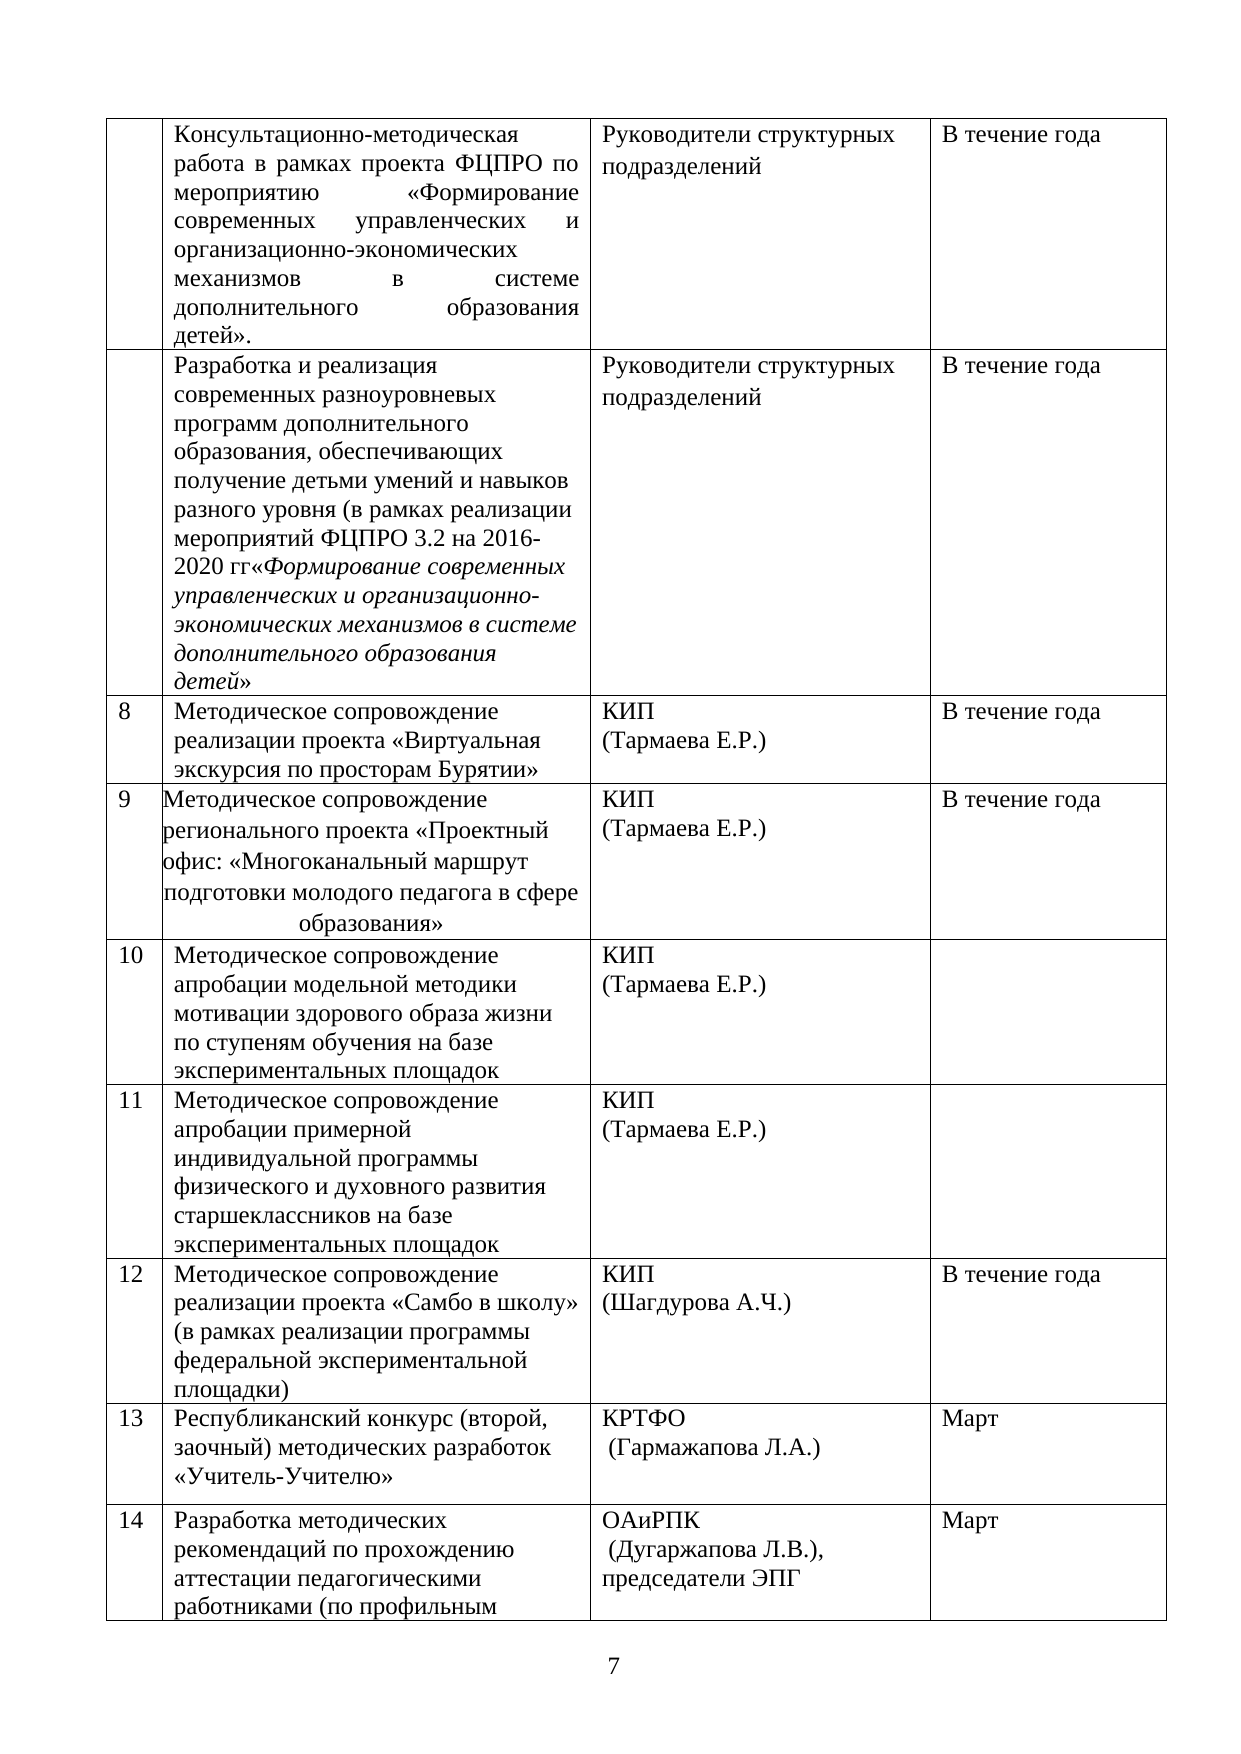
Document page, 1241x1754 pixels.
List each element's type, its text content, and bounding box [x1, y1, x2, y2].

table_cell 13 [107, 1404, 162, 1504]
table_cell 11 [107, 1085, 162, 1258]
table_cell КИП (Тармаева Е.Р.) [591, 1085, 930, 1258]
table_cell [107, 119, 162, 349]
table_cell Республиканский конкурс (второй, заочный) методических разработок «Учитель-Учителю» [163, 1404, 590, 1504]
table_cell КИП (Тармаева Е.Р.) [591, 696, 930, 783]
table_cell Март [931, 1505, 1166, 1620]
table_cell [107, 350, 162, 695]
table_cell В течение года [931, 119, 1166, 349]
table_cell 12 [107, 1259, 162, 1402]
table_cell Методическое сопровождение регионального проекта «Проектный офис: «Многоканальный маршрут подготовки молодого педагога в сфере образования» [163, 784, 590, 939]
table_cell Методическое сопровождение апробации примерной индивидуальной программы физического и духовного развития старшеклассников на базе экспериментальных площадок [163, 1085, 590, 1258]
table_cell 9 [107, 784, 162, 939]
table_cell КИП (Тармаева Е.Р.) [591, 940, 930, 1084]
table_cell [931, 1085, 1166, 1258]
table_cell Методическое сопровождение апробации модельной методики мотивации здорового образа жизни по ступеням обучения на базе экспериментальных площадок [163, 940, 590, 1084]
table_cell В течение года [931, 784, 1166, 939]
table_cell Методическое сопровождение реализации проекта «Самбо в школу» (в рамках реализации программы федеральной экспериментальной площадки) [163, 1259, 590, 1402]
table_cell Методическое сопровождение реализации проекта «Виртуальная экскурсия по просторам Бурятии» [163, 696, 590, 783]
table_cell В течение года [931, 350, 1166, 695]
table_cell Руководители структурных подразделений [591, 350, 930, 695]
table_cell КИП (Тармаева Е.Р.) [591, 784, 930, 939]
table_cell 10 [107, 940, 162, 1084]
table_cell Консультационно-методическая работа в рамках проекта ФЦПРО по мероприятию «Формирование современных управленческих и организационно-экономических механизмов в системе дополнительного образования детей». [163, 119, 590, 349]
table_cell [931, 940, 1166, 1084]
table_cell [163, 1505, 590, 1620]
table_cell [591, 1505, 930, 1620]
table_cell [591, 119, 930, 349]
table_cell Разработка и реализация современных разноуровневых программ дополнительного образования, обеспечивающих получение детьми умений и навыков разного уровня (в рамках реализации мероприятий ФЦПРО 3.2 на 2016-2020 гг«Формирование современных управленческих и организационно-экономических механизмов в системе дополнительного образования детей» [163, 350, 590, 695]
table_cell Март [931, 1404, 1166, 1504]
table_cell КРТФО (Гармажапова Л.А.) [591, 1404, 930, 1504]
table_cell В течение года [931, 1259, 1166, 1402]
table_cell КИП (Шагдурова А.Ч.) [591, 1259, 930, 1402]
table_cell В течение года [931, 696, 1166, 783]
table_cell 14 [107, 1505, 162, 1620]
table_cell 8 [107, 696, 162, 783]
